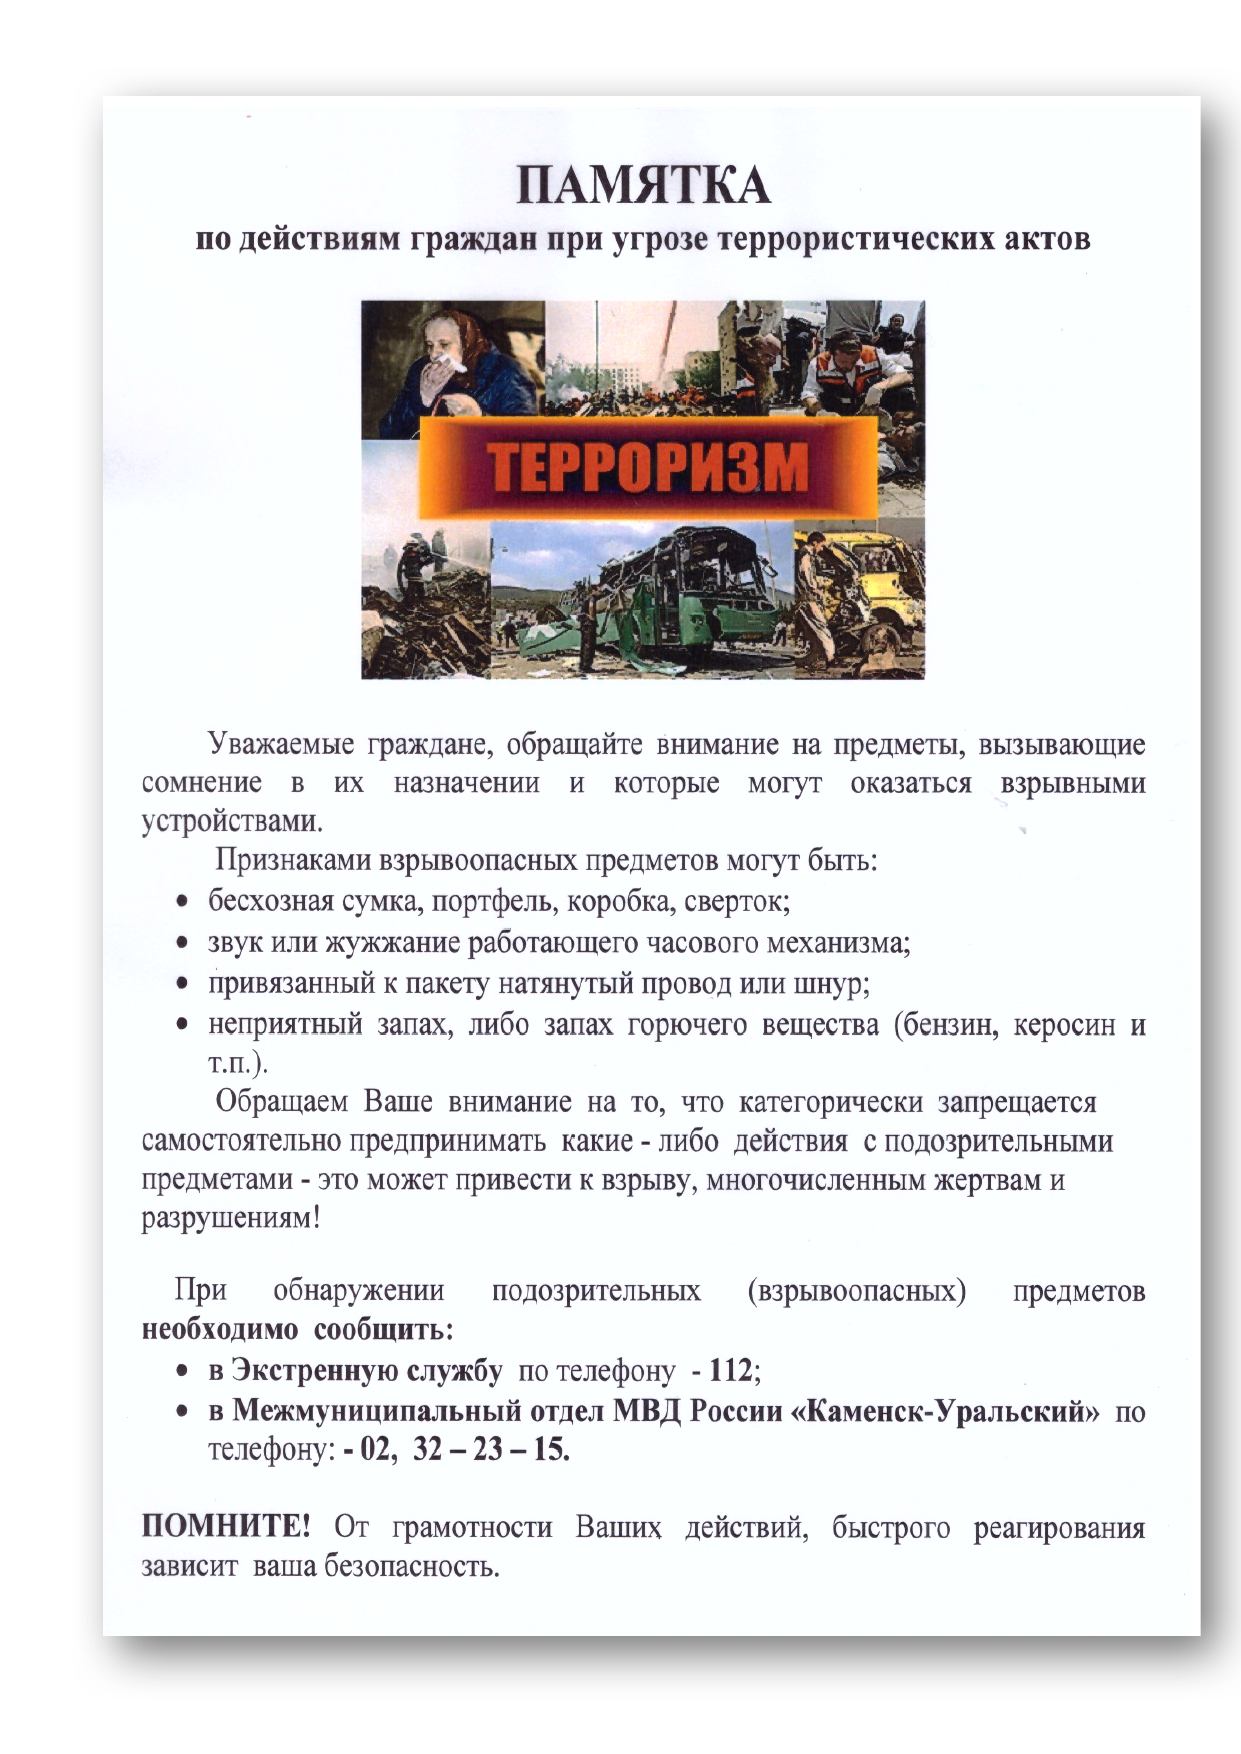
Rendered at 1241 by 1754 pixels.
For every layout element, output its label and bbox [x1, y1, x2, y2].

picture [103, 96, 1201, 1636]
